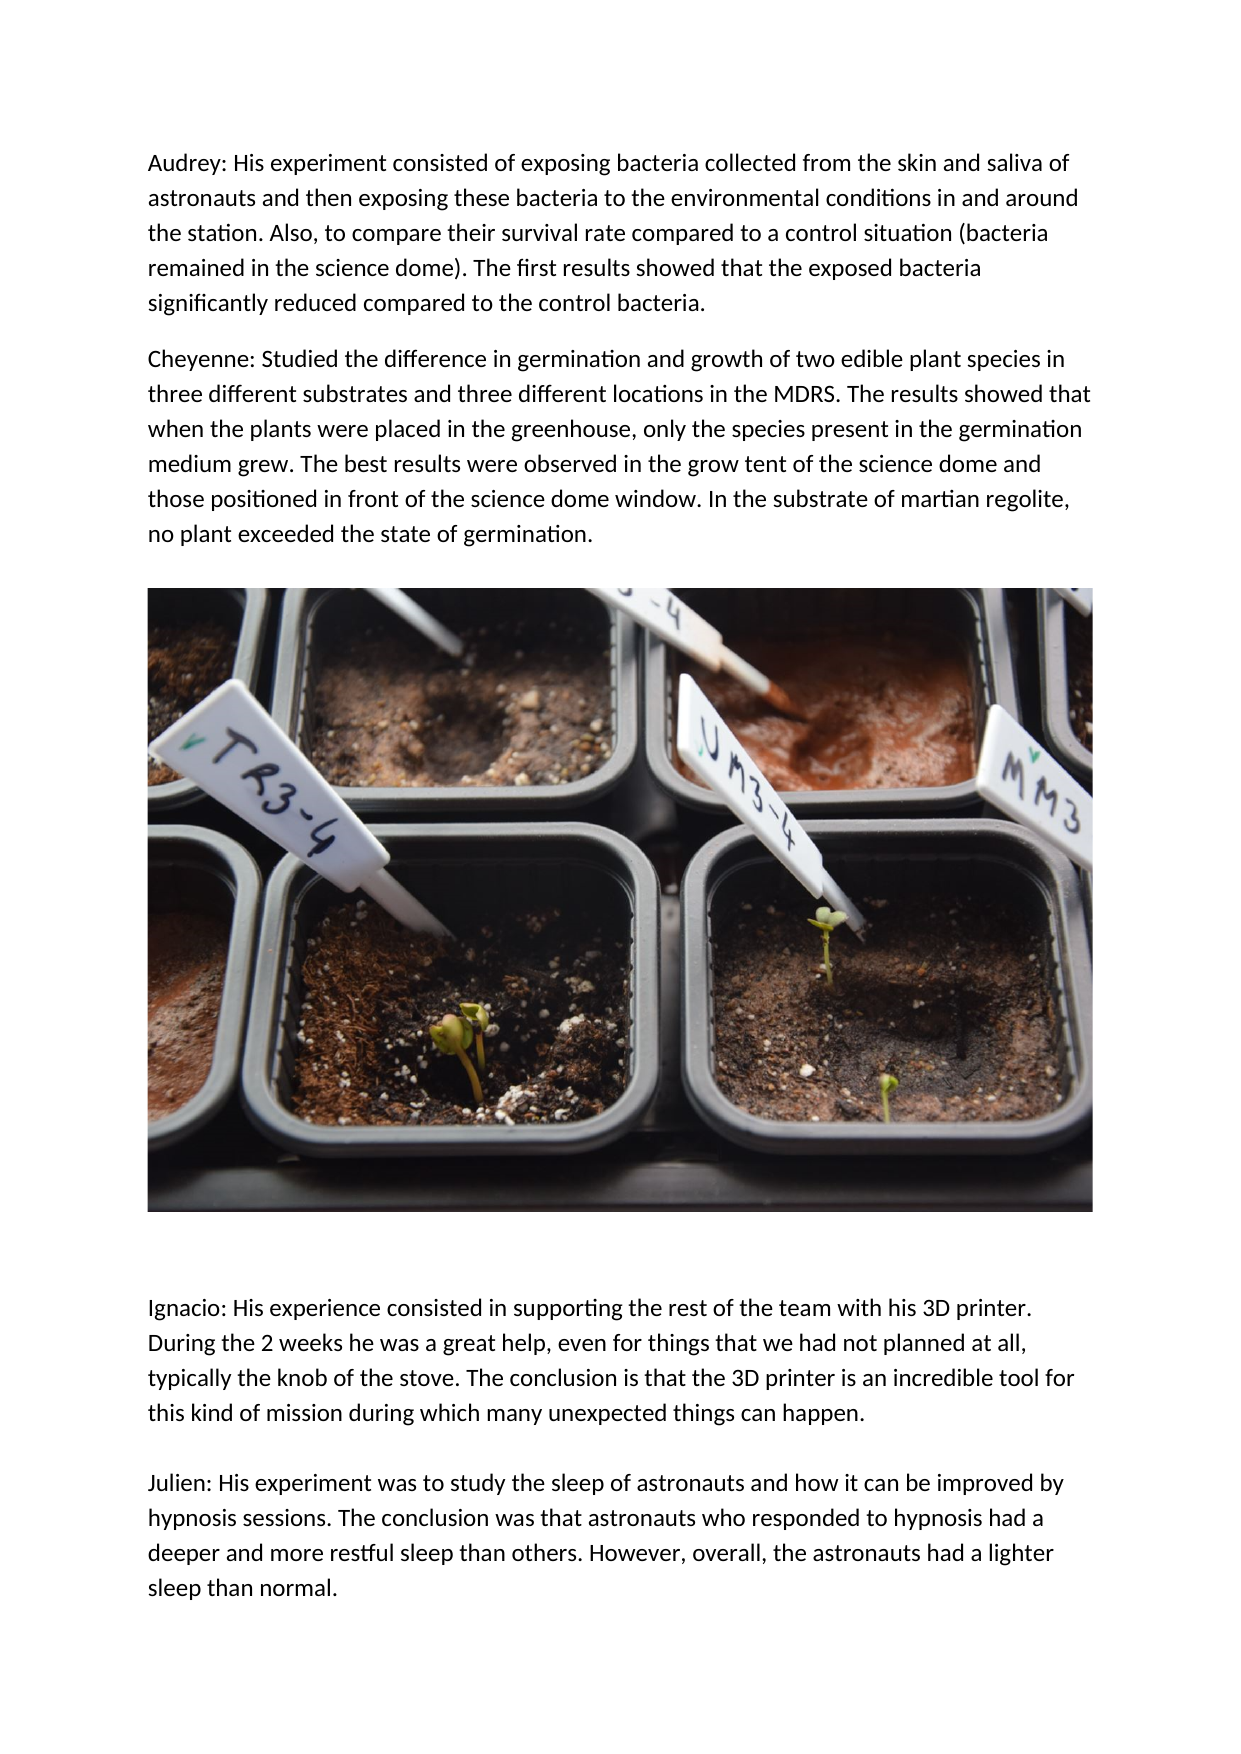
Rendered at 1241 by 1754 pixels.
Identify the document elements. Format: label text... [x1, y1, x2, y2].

text Audrey: His experiment consisted of exposing bacteria collected from the skin and saliva of astronauts and then exposing these bacteria to the environmental conditions in and around the station. Also, to compare their survival rate compared to a control situation (bacteria remained in the science dome). The first results showed that the exposed bacteria significantly reduced compared to the control bacteria. [148, 148, 1093, 318]
text Cheyenne: Studied the difference in germination and growth of two edible plant species in three different substrates and three different locations in the MDRS. The results showed that when the plants were placed in the greenhouse, only the species present in the germination medium grew. The best results were observed in the grow tent of the science dome and those positioned in front of the science dome window. In the substrate of martian regolite, no plant exceeded the state of germination. [148, 343, 1093, 588]
picture [147, 588, 1093, 1212]
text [148, 1292, 1093, 1603]
